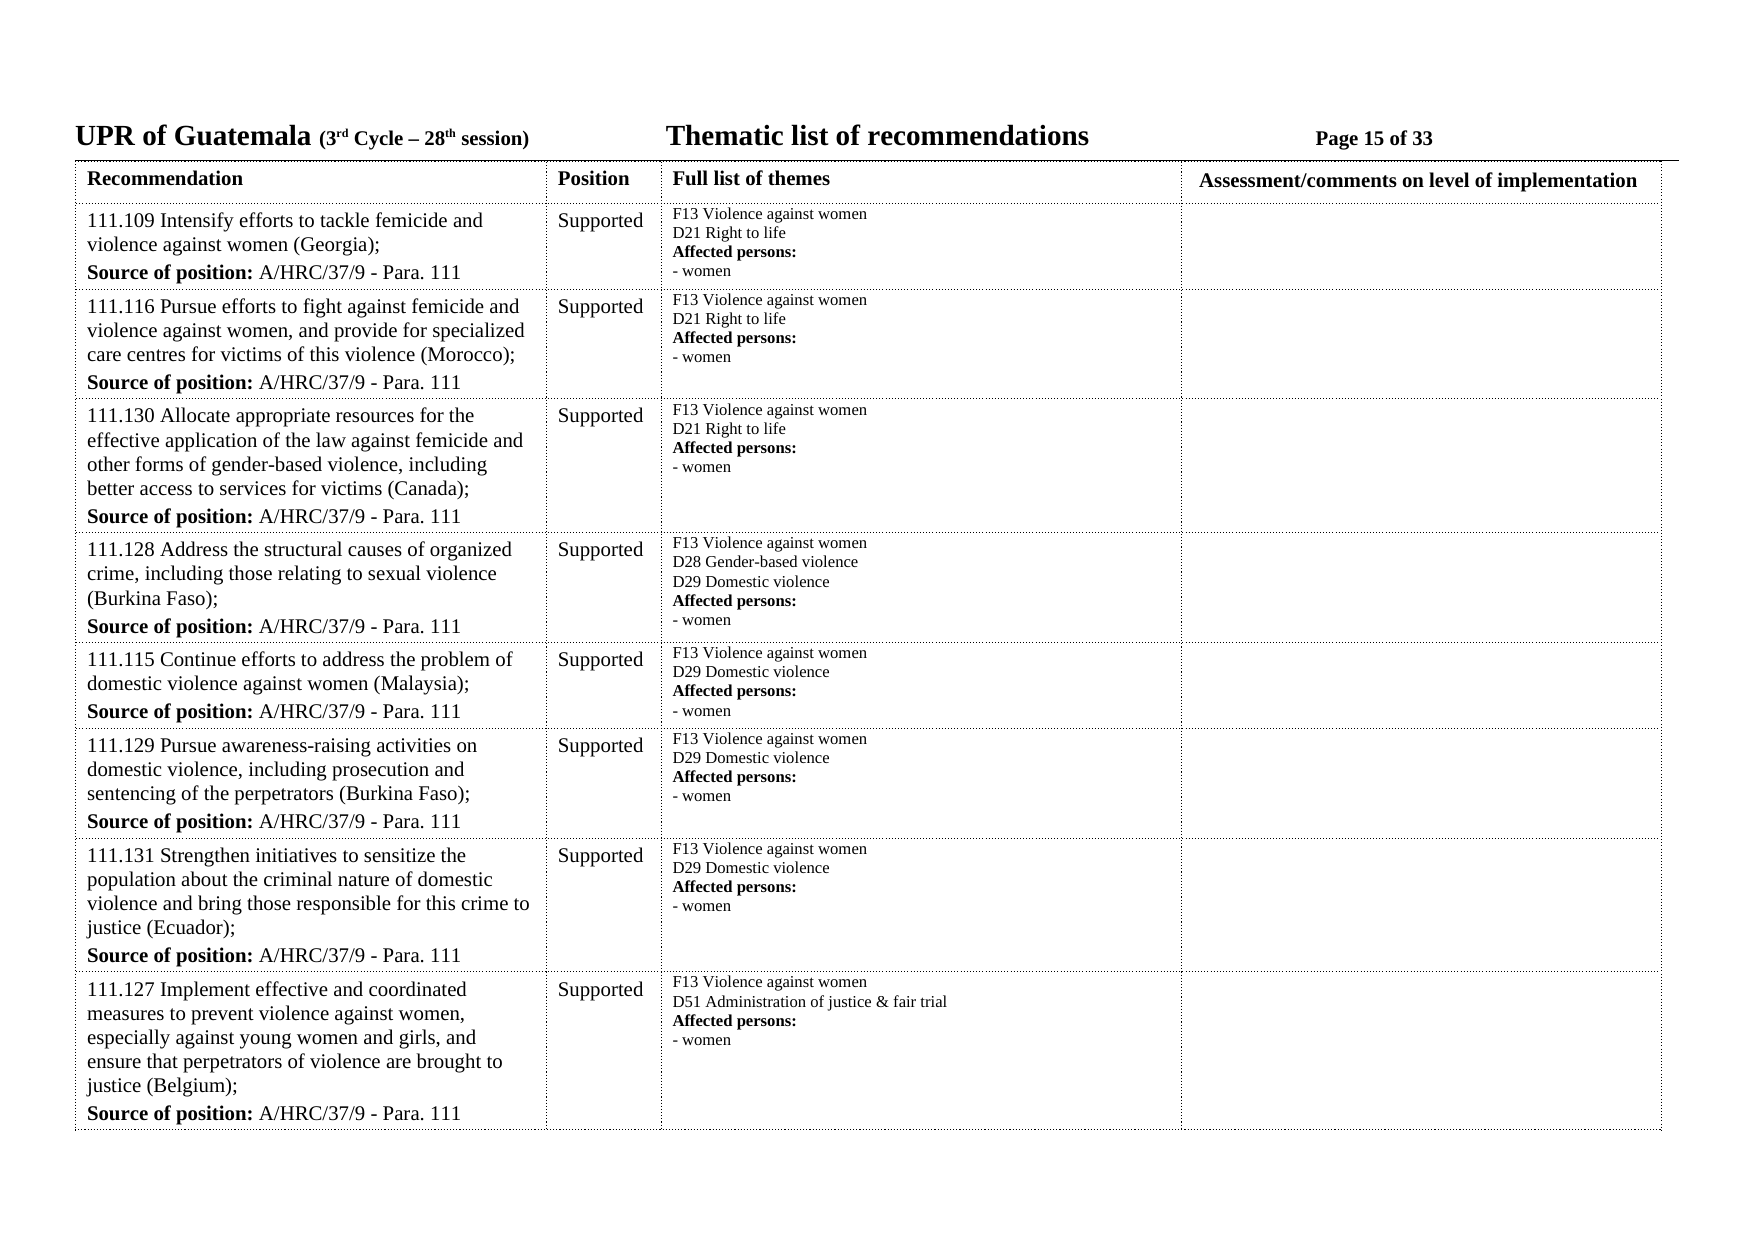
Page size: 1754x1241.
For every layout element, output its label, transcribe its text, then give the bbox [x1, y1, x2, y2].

table_cell 111.115 Continue efforts to address the problem of domestic violence against women (Malaysia); Source of position: A/HRC/37/9 - Para. 111 [76, 642, 546, 728]
table_cell [1182, 398, 1661, 532]
table_cell 111.109 Intensify efforts to tackle femicide and violence against women (Georgia); Source of position: A/HRC/37/9 - Para. 111 [76, 203, 546, 288]
table_header Full list of themes [661, 161, 1182, 203]
table_cell [1182, 642, 1661, 728]
table_cell F13 Violence against women D51 Administration of justice & fair trial Affected persons: - women [661, 971, 1182, 1129]
table_cell Supported [546, 728, 661, 837]
table_cell [1182, 203, 1661, 288]
table_cell Supported [546, 838, 661, 971]
table_cell 111.131 Strengthen initiatives to sensitize the population about the criminal nature of domestic violence and bring those responsible for this crime to justice (Ecuador); Source of position: A/HRC/37/9 - Para. 111 [76, 838, 546, 971]
table_cell [1182, 532, 1661, 642]
table_cell 111.130 Allocate appropriate resources for the effective application of the law against femicide and other forms of gender-based violence, including better access to services for victims (Canada); Source of position: A/HRC/37/9 - Para. 111 [76, 398, 546, 532]
table_cell F13 Violence against women D28 Gender-based violence D29 Domestic violence Affected persons: - women [661, 532, 1182, 642]
table_cell [1182, 728, 1661, 837]
table_cell 111.128 Address the structural causes of organized crime, including those relating to sexual violence (Burkina Faso); Source of position: A/HRC/37/9 - Para. 111 [76, 532, 546, 642]
table_cell F13 Violence against women D21 Right to life Affected persons: - women [661, 398, 1182, 532]
table_cell Supported [546, 203, 661, 288]
table_cell [1182, 289, 1661, 398]
table_cell 111.116 Pursue efforts to fight against femicide and violence against women, and provide for specialized care centres for victims of this violence (Morocco); Source of position: A/HRC/37/9 - Para. 111 [76, 289, 546, 398]
table_cell F13 Violence against women D29 Domestic violence Affected persons: - women [661, 838, 1182, 971]
table_cell 111.129 Pursue awareness-raising activities on domestic violence, including prosecution and sentencing of the perpetrators (Burkina Faso); Source of position: A/HRC/37/9 - Para. 111 [76, 728, 546, 837]
table_cell [1182, 838, 1661, 971]
table_cell Supported [546, 971, 661, 1129]
table_header Recommendation [76, 161, 546, 203]
table_cell F13 Violence against women D29 Domestic violence Affected persons: - women [661, 642, 1182, 728]
table_cell [1182, 971, 1661, 1129]
table_cell Supported [546, 642, 661, 728]
table_cell Supported [546, 398, 661, 532]
table_header Position [546, 161, 661, 203]
table_cell F13 Violence against women D21 Right to life Affected persons: - women [661, 203, 1182, 288]
table_cell Supported [546, 289, 661, 398]
table_cell F13 Violence against women D21 Right to life Affected persons: - women [661, 289, 1182, 398]
table_cell 111.127 Implement effective and coordinated measures to prevent violence against women, especially against young women and girls, and ensure that perpetrators of violence are brought to justice (Belgium); Source of position: A/HRC/37/9 - Para. 111 [76, 971, 546, 1129]
table_cell Supported [546, 532, 661, 642]
table_cell F13 Violence against women D29 Domestic violence Affected persons: - women [661, 728, 1182, 837]
table_header Assessment/comments on level of implementation [1182, 161, 1661, 203]
